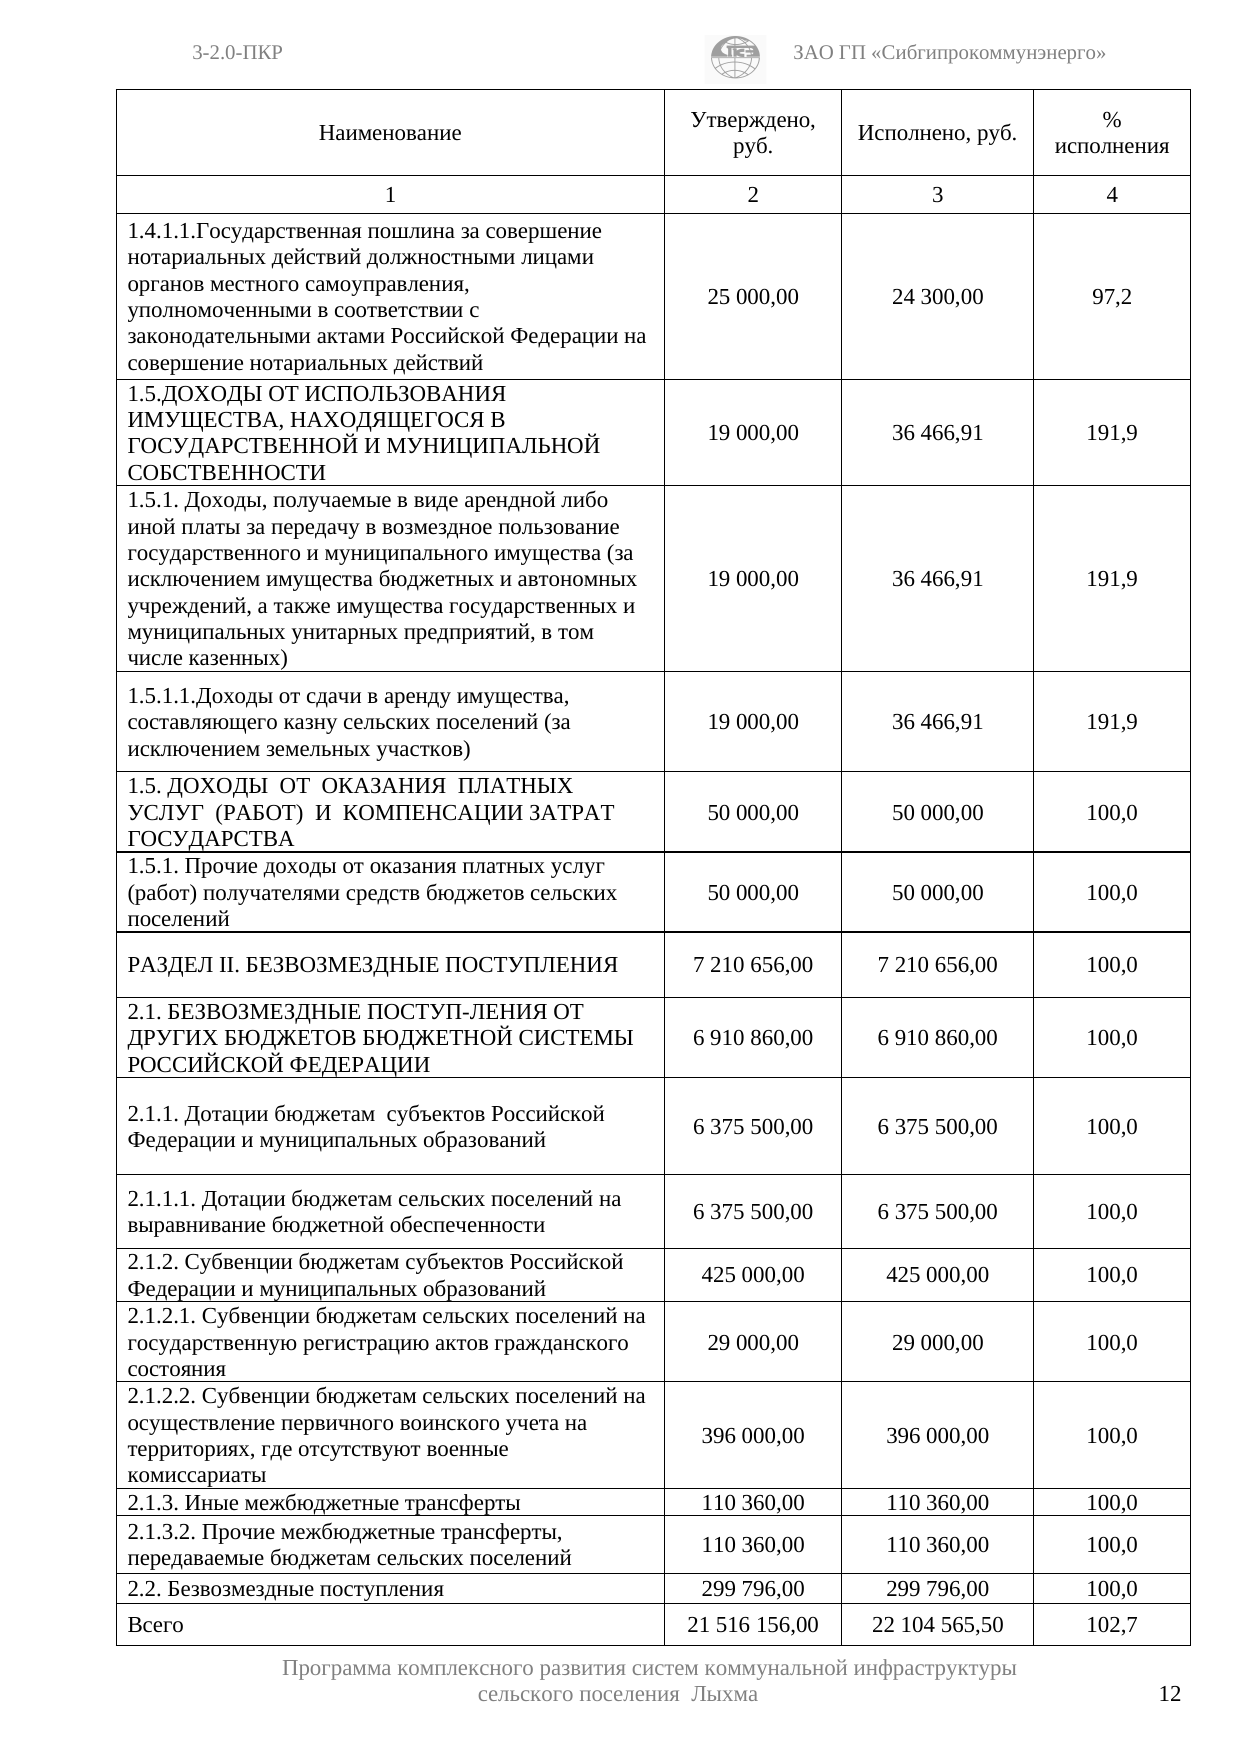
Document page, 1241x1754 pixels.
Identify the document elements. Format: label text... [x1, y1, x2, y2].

table_cell 2.1.3.2. Прочие межбюджетные трансферты, передаваемые бюджетам сельских поселений [117, 1516, 664, 1572]
table_cell 36 466,91 [842, 672, 1033, 771]
table_cell 1.5. ДОХОДЫ ОТ ОКАЗАНИЯ ПЛАТНЫХ УСЛУГ (РАБОТ) И КОМПЕНСАЦИИ ЗАТРАТ ГОСУДАРСТВА [117, 772, 664, 851]
table_cell 6 375 500,00 [665, 1175, 841, 1247]
table_cell 6 375 500,00 [842, 1175, 1033, 1247]
table_cell 1.5.1.1.Доходы от сдачи в аренду имущества, составляющего казну сельских поселений (за исключением земельных участков) [117, 672, 664, 771]
table_cell 100,0 [1034, 1382, 1190, 1488]
table_cell 2.1.3. Иные межбюджетные трансферты [117, 1489, 664, 1515]
table_cell 3 [842, 176, 1033, 212]
table_cell 1.5.ДОХОДЫ ОТ ИСПОЛЬЗОВАНИЯ ИМУЩЕСТВА, НАХОДЯЩЕГОСЯ В ГОСУДАРСТВЕННОЙ И МУНИЦИПАЛЬНОЙ СОБСТВЕННОСТИ [117, 380, 664, 485]
table_cell 110 360,00 [842, 1516, 1033, 1572]
table_cell 2.1.1.1. Дотации бюджетам сельских поселений на выравнивание бюджетной обеспеченности [117, 1175, 664, 1247]
table_cell 2.1. БЕЗВОЗМЕЗДНЫЕ ПОСТУП-ЛЕНИЯ ОТ ДРУГИХ БЮДЖЕТОВ БЮДЖЕТНОЙ СИСТЕМЫ РОССИЙСКОЙ ФЕДЕРАЦИИ [117, 998, 664, 1077]
table_cell 24 300,00 [842, 214, 1033, 379]
table_cell 425 000,00 [665, 1249, 841, 1301]
table_cell 7 210 656,00 [842, 933, 1033, 997]
table_cell 299 796,00 [665, 1574, 841, 1603]
table_cell 102,7 [1034, 1604, 1190, 1645]
table_cell 1.4.1.1.Государственная пошлина за совершение нотариальных действий должностными лицами органов местного самоуправления, уполномоченными в соответствии с законодательными актами Российской Федерации на совершение нотариальных действий [117, 214, 664, 379]
table_cell 100,0 [1034, 1249, 1190, 1301]
table_header Наименование [117, 90, 664, 175]
table_cell Всего [117, 1604, 664, 1645]
table_cell 299 796,00 [842, 1574, 1033, 1603]
table_cell 110 360,00 [842, 1489, 1033, 1515]
table_cell 19 000,00 [665, 380, 841, 485]
table_cell 19 000,00 [665, 486, 841, 671]
table_cell 4 [1034, 176, 1190, 212]
table_cell 50 000,00 [842, 853, 1033, 931]
table_cell 2.1.2.2. Субвенции бюджетам сельских поселений на осуществление первичного воинского учета на территориях, где отсутствуют военные комиссариаты [117, 1382, 664, 1488]
table_cell 100,0 [1034, 1078, 1190, 1174]
table_cell 36 466,91 [842, 486, 1033, 671]
table_cell 7 210 656,00 [665, 933, 841, 997]
table_cell 6 910 860,00 [842, 998, 1033, 1077]
table_cell 50 000,00 [665, 853, 841, 931]
table_cell 191,9 [1034, 380, 1190, 485]
table_cell 29 000,00 [665, 1302, 841, 1381]
table_cell 2.1.2. Субвенции бюджетам субъектов Российской Федерации и муниципальных образований [117, 1249, 664, 1301]
table_cell 100,0 [1034, 1516, 1190, 1572]
table_cell 6 910 860,00 [665, 998, 841, 1077]
table_cell 100,0 [1034, 853, 1190, 931]
table_cell 6 375 500,00 [842, 1078, 1033, 1174]
table_cell 19 000,00 [665, 672, 841, 771]
table_header Утверждено, руб. [665, 90, 841, 175]
table_cell 1.5.1. Прочие доходы от оказания платных услуг (работ) получателями средств бюджетов сельских поселений [117, 853, 664, 931]
table_cell 2.1.1. Дотации бюджетам субъектов Российской Федерации и муниципальных образований [117, 1078, 664, 1174]
table_cell РАЗДЕЛ II. БЕЗВОЗМЕЗДНЫЕ ПОСТУПЛЕНИЯ [117, 933, 664, 997]
table_cell 29 000,00 [842, 1302, 1033, 1381]
table_cell 97,2 [1034, 214, 1190, 379]
table_cell 25 000,00 [665, 214, 841, 379]
table_cell 2.2. Безвозмездные поступления [117, 1574, 664, 1603]
table_cell 50 000,00 [665, 772, 841, 851]
table_cell 36 466,91 [842, 380, 1033, 485]
table_cell 100,0 [1034, 1302, 1190, 1381]
table_cell 22 104 565,50 [842, 1604, 1033, 1645]
table_cell 396 000,00 [665, 1382, 841, 1488]
table_cell 1.5.1. Доходы, получаемые в виде арендной либо иной платы за передачу в возмездное пользование государственного и муниципального имущества (за исключением имущества бюджетных и автономных учреждений, а также имущества государственных и муниципальных унитарных предприятий, в том числе казенных) [117, 486, 664, 671]
table_cell 191,9 [1034, 486, 1190, 671]
table_header Исполнено, руб. [842, 90, 1033, 175]
table_cell 6 375 500,00 [665, 1078, 841, 1174]
table_header % исполнения [1034, 90, 1190, 175]
table_cell 50 000,00 [842, 772, 1033, 851]
table_cell 100,0 [1034, 1574, 1190, 1603]
table_cell 21 516 156,00 [665, 1604, 841, 1645]
table_cell 100,0 [1034, 1175, 1190, 1247]
table_cell 100,0 [1034, 998, 1190, 1077]
table_cell 1 [117, 176, 664, 212]
table_cell 100,0 [1034, 1489, 1190, 1515]
table_cell 2.1.2.1. Субвенции бюджетам сельских поселений на государственную регистрацию актов гражданского состояния [117, 1302, 664, 1381]
table_cell 110 360,00 [665, 1516, 841, 1572]
table_cell 425 000,00 [842, 1249, 1033, 1301]
table_cell 191,9 [1034, 672, 1190, 771]
table_cell 100,0 [1034, 933, 1190, 997]
table_cell 2 [665, 176, 841, 212]
table_cell 100,0 [1034, 772, 1190, 851]
table_cell 396 000,00 [842, 1382, 1033, 1488]
table_cell 110 360,00 [665, 1489, 841, 1515]
